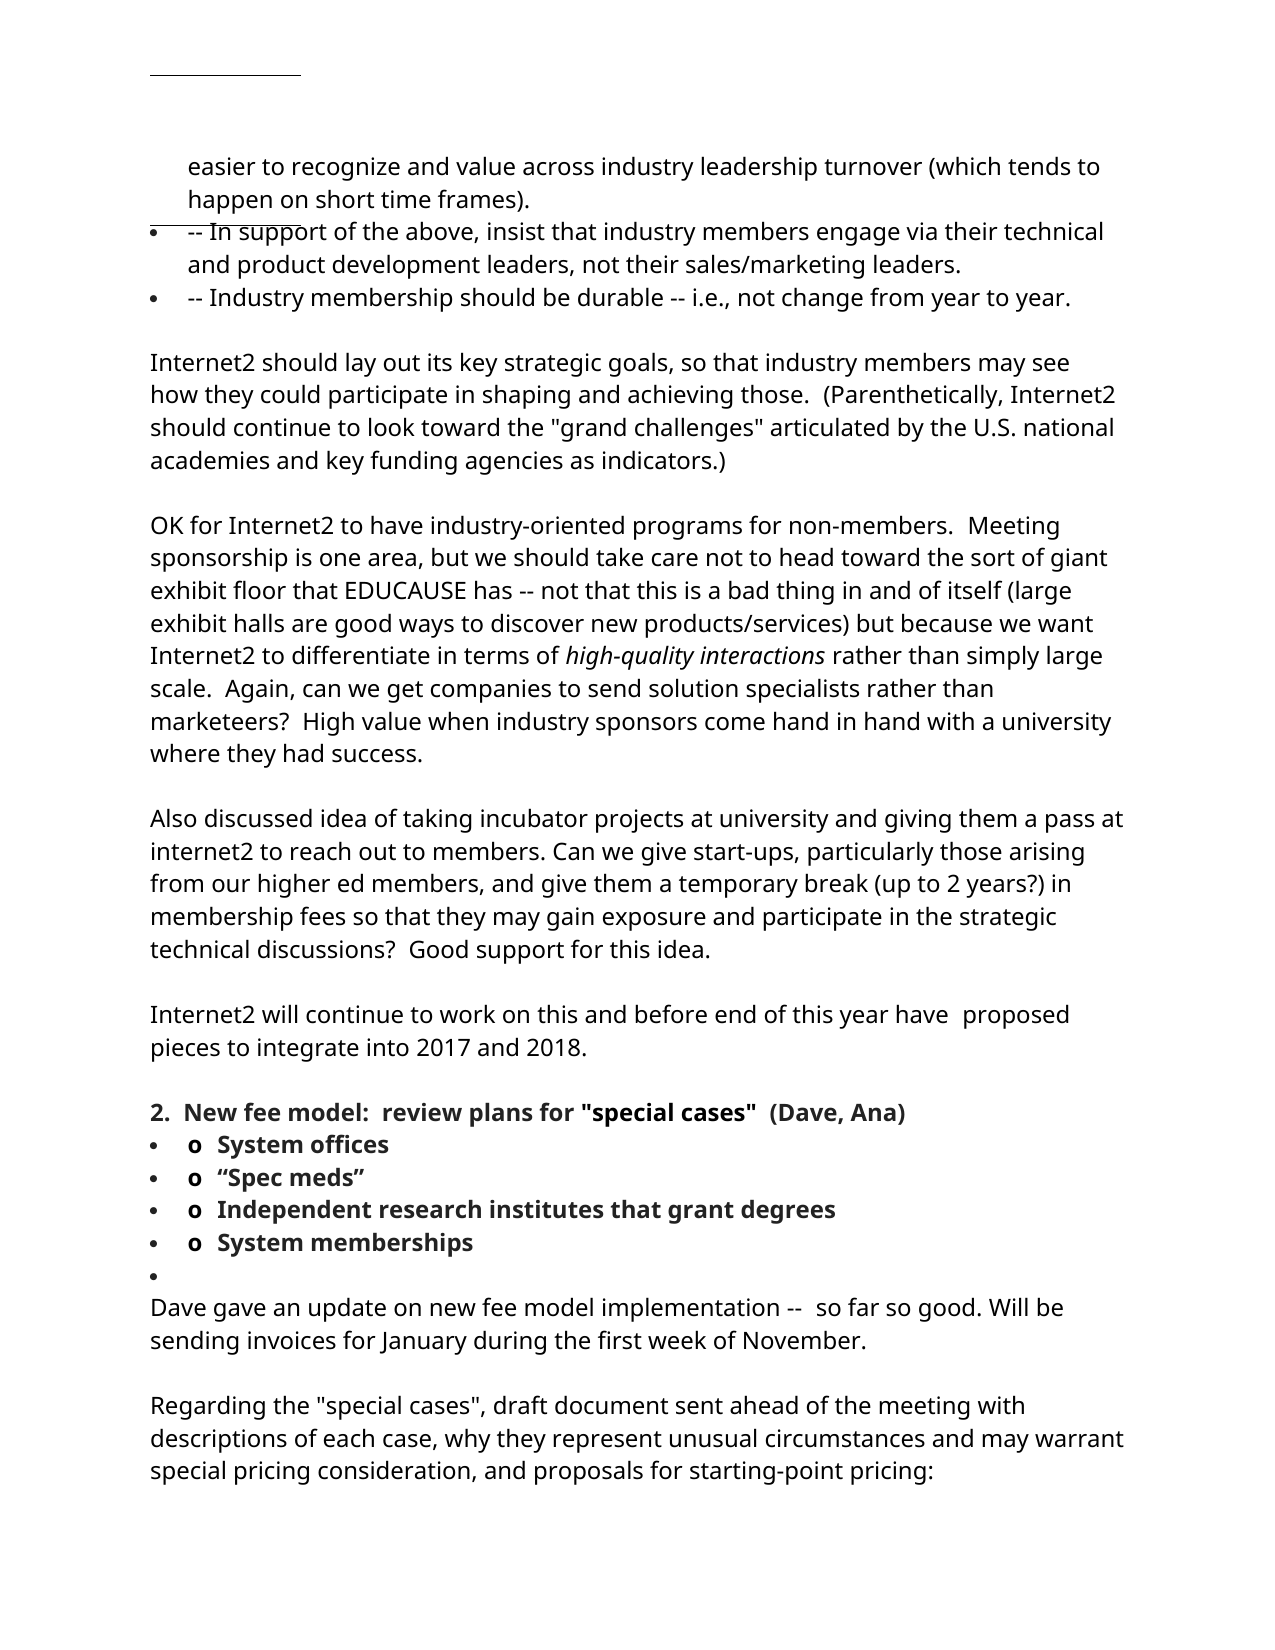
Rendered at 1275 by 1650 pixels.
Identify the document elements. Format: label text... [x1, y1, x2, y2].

text Also discussed idea of taking incubator projects at university and giving them a pass at internet2 to reach out to members. Can we give start-ups, particularly those arising from our higher ed members, and give them a temporary break (up to 2 years?) in membership fees so that they may gain exposure and participate in the strategic technical discussions? Good support for this idea. [150, 802, 1125, 965]
list -- In support of the above, insist that industry members engage via their technical and product development leaders, not their sales/marketing leaders. [150, 215, 1125, 280]
list o System memberships [150, 1226, 1125, 1258]
text 2. New fee model: review plans for "special cases" (Dave, Ana) [150, 1096, 1125, 1128]
list o “Spec meds” [150, 1161, 1125, 1193]
text Regarding the "special cases", draft document sent ahead of the meeting with descriptions of each case, why they represent unusual circumstances and may warrant special pricing consideration, and proposals for starting-point pricing: [150, 1389, 1125, 1487]
text Internet2 should lay out its key strategic goals, so that industry members may see how they could participate in shaping and achieving those. (Parenthetically, Internet2 should continue to look toward the "grand challenges" articulated by the U.S. national academies and key funding agencies as indicators.) [150, 346, 1125, 476]
text Dave gave an update on new fee model implementation -- so far so good. Will be sending invoices for January during the first week of November. [150, 1291, 1125, 1356]
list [150, 150, 1125, 215]
list o System offices [150, 1128, 1125, 1161]
list o Independent research institutes that grant degrees [150, 1193, 1125, 1226]
text OK for Internet2 to have industry-oriented programs for non-members. Meeting sponsorship is one area, but we should take care not to head toward the sort of giant exhibit floor that EDUCAUSE has -- not that this is a bad thing in and of itself (large exhibit halls are good ways to discover new products/services) but because we want Internet2 to differentiate in terms of high-quality interactions rather than simply large scale. Again, can we get companies to send solution specialists rather than marketeers? High value when industry sponsors come hand in hand with a university where they had success. [150, 509, 1125, 769]
list -- Industry membership should be durable -- i.e., not change from year to year. [150, 280, 1125, 313]
text Internet2 will continue to work on this and before end of this year have proposed pieces to integrate into 2017 and 2018. [150, 998, 1125, 1063]
